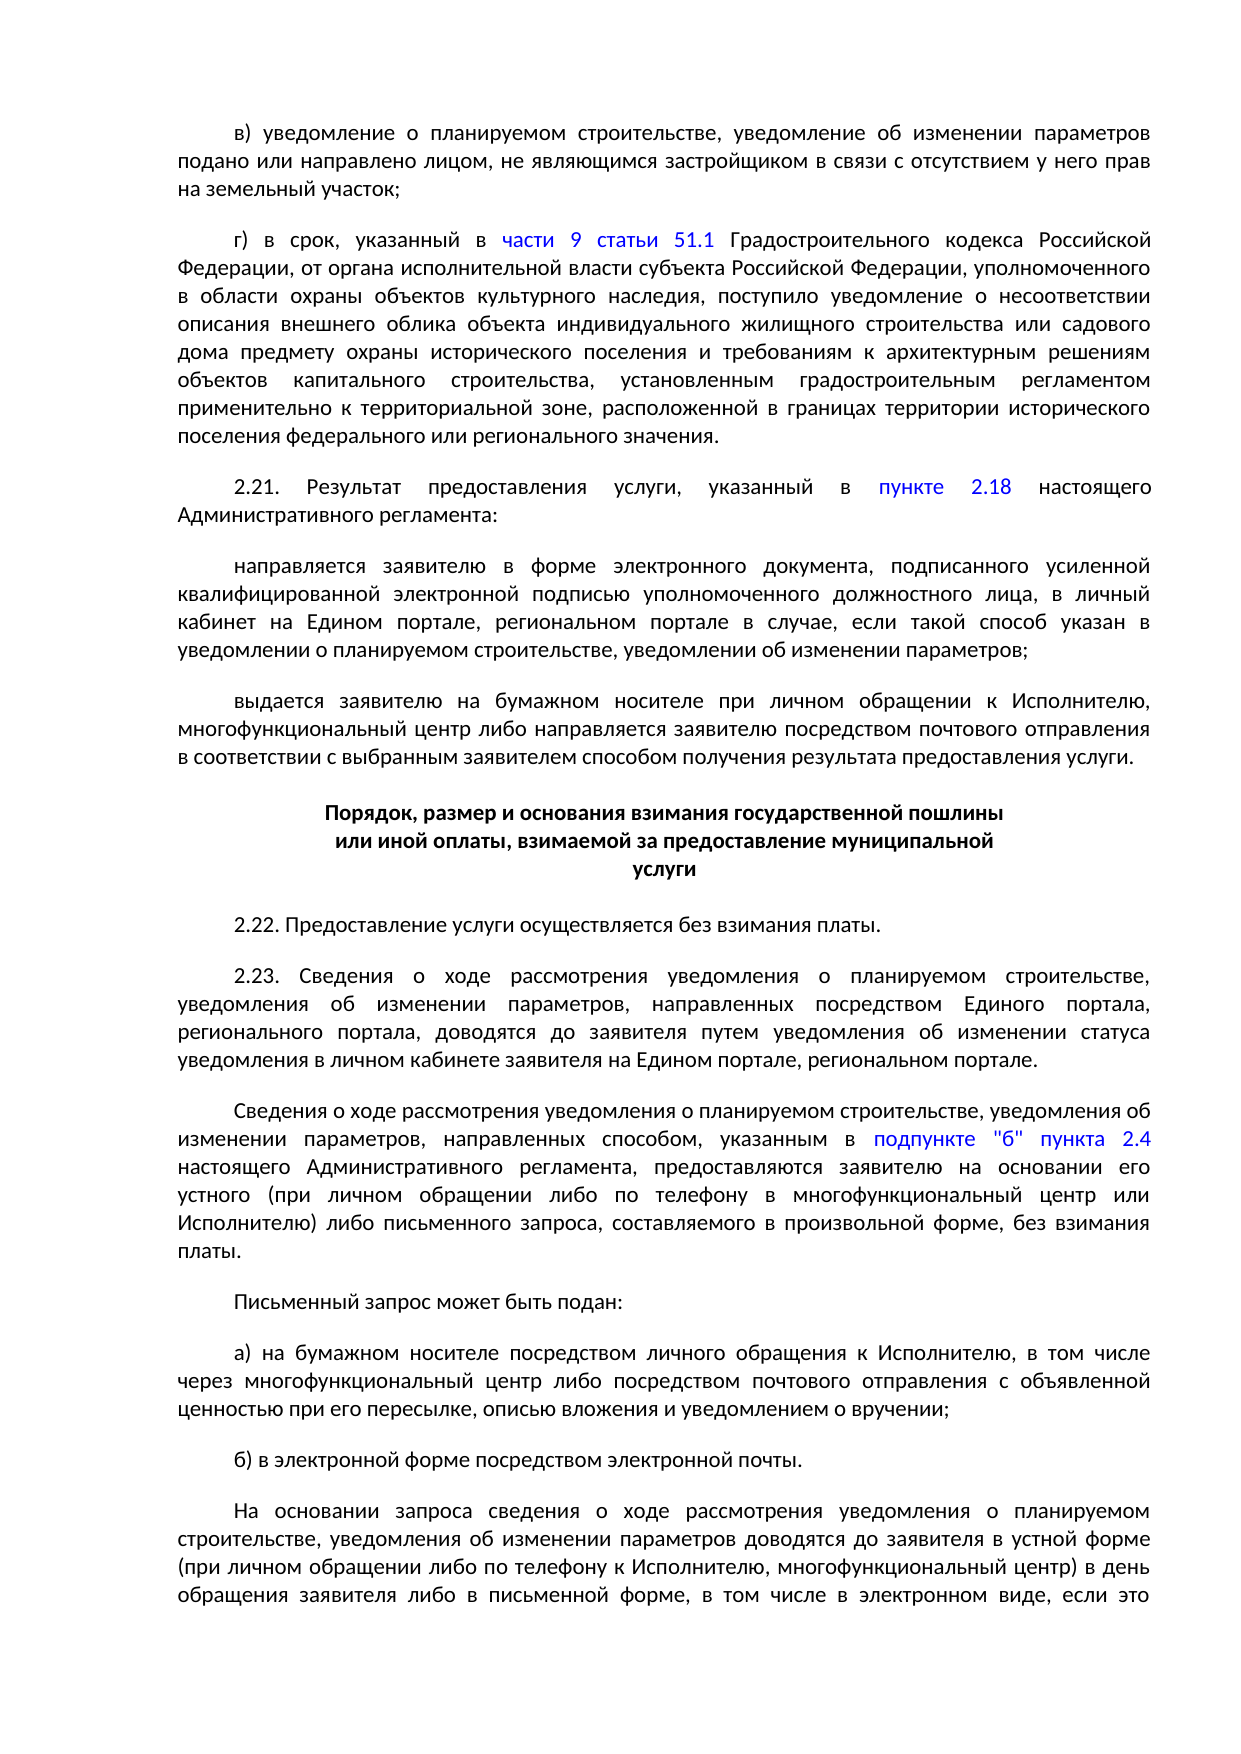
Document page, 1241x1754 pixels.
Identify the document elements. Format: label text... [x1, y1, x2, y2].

text Сведения о ходе рассмотрения уведомления о планируемом строительстве, уведомления об изменении параметров, направленных способом, указанным в подпункте "б" пункта 2.4 настоящего Административного регламента, предоставляются заявителю на основании его устного (при личном обращении либо по телефону в многофункциональный центр или Исполнителю) либо письменного запроса, составляемого в произвольной форме, без взимания платы. [177, 1096, 1152, 1264]
title или иной оплаты, взимаемой за предоставление муниципальной [177, 826, 1152, 854]
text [177, 1496, 1152, 1608]
title услуги [177, 854, 1152, 882]
text г) в срок, указанный в части 9 статьи 51.1 Градостроительного кодекса Российской Федерации, от органа исполнительной власти субъекта Российской Федерации, уполномоченного в области охраны объектов культурного наследия, поступило уведомление о несоответствии описания внешнего облика объекта индивидуального жилищного строительства или садового дома предмету охраны исторического поселения и требованиям к архитектурным решениям объектов капитального строительства, установленным градостроительным регламентом применительно к территориальной зоне, расположенной в границах территории исторического поселения федерального или регионального значения. [177, 225, 1152, 449]
text выдается заявителю на бумажном носителе при личном обращении к Исполнителю, многофункциональный центр либо направляется заявителю посредством почтового отправления в соответствии с выбранным заявителем способом получения результата предоставления услуги. [177, 686, 1152, 770]
text Письменный запрос может быть подан: [177, 1287, 1152, 1315]
title Порядок, размер и основания взимания государственной пошлины [177, 798, 1152, 826]
text направляется заявителю в форме электронного документа, подписанного усиленной квалифицированной электронной подписью уполномоченного должностного лица, в личный кабинет на Едином портале, региональном портале в случае, если такой способ указан в уведомлении о планируемом строительстве, уведомлении об изменении параметров; [177, 551, 1152, 663]
text 2.21. Результат предоставления услуги, указанный в пункте 2.18 настоящего Административного регламента: [177, 472, 1152, 528]
text в) уведомление о планируемом строительстве, уведомление об изменении параметров подано или направлено лицом, не являющимся застройщиком в связи с отсутствием у него прав на земельный участок; [177, 118, 1152, 202]
text а) на бумажном носителе посредством личного обращения к Исполнителю, в том числе через многофункциональный центр либо посредством почтового отправления с объявленной ценностью при его пересылке, описью вложения и уведомлением о вручении; [177, 1338, 1152, 1422]
text 2.23. Сведения о ходе рассмотрения уведомления о планируемом строительстве, уведомления об изменении параметров, направленных посредством Единого портала, регионального портала, доводятся до заявителя путем уведомления об изменении статуса уведомления в личном кабинете заявителя на Едином портале, региональном портале. [177, 961, 1152, 1073]
text 2.22. Предоставление услуги осуществляется без взимания платы. [177, 910, 1152, 938]
text б) в электронной форме посредством электронной почты. [177, 1445, 1152, 1473]
